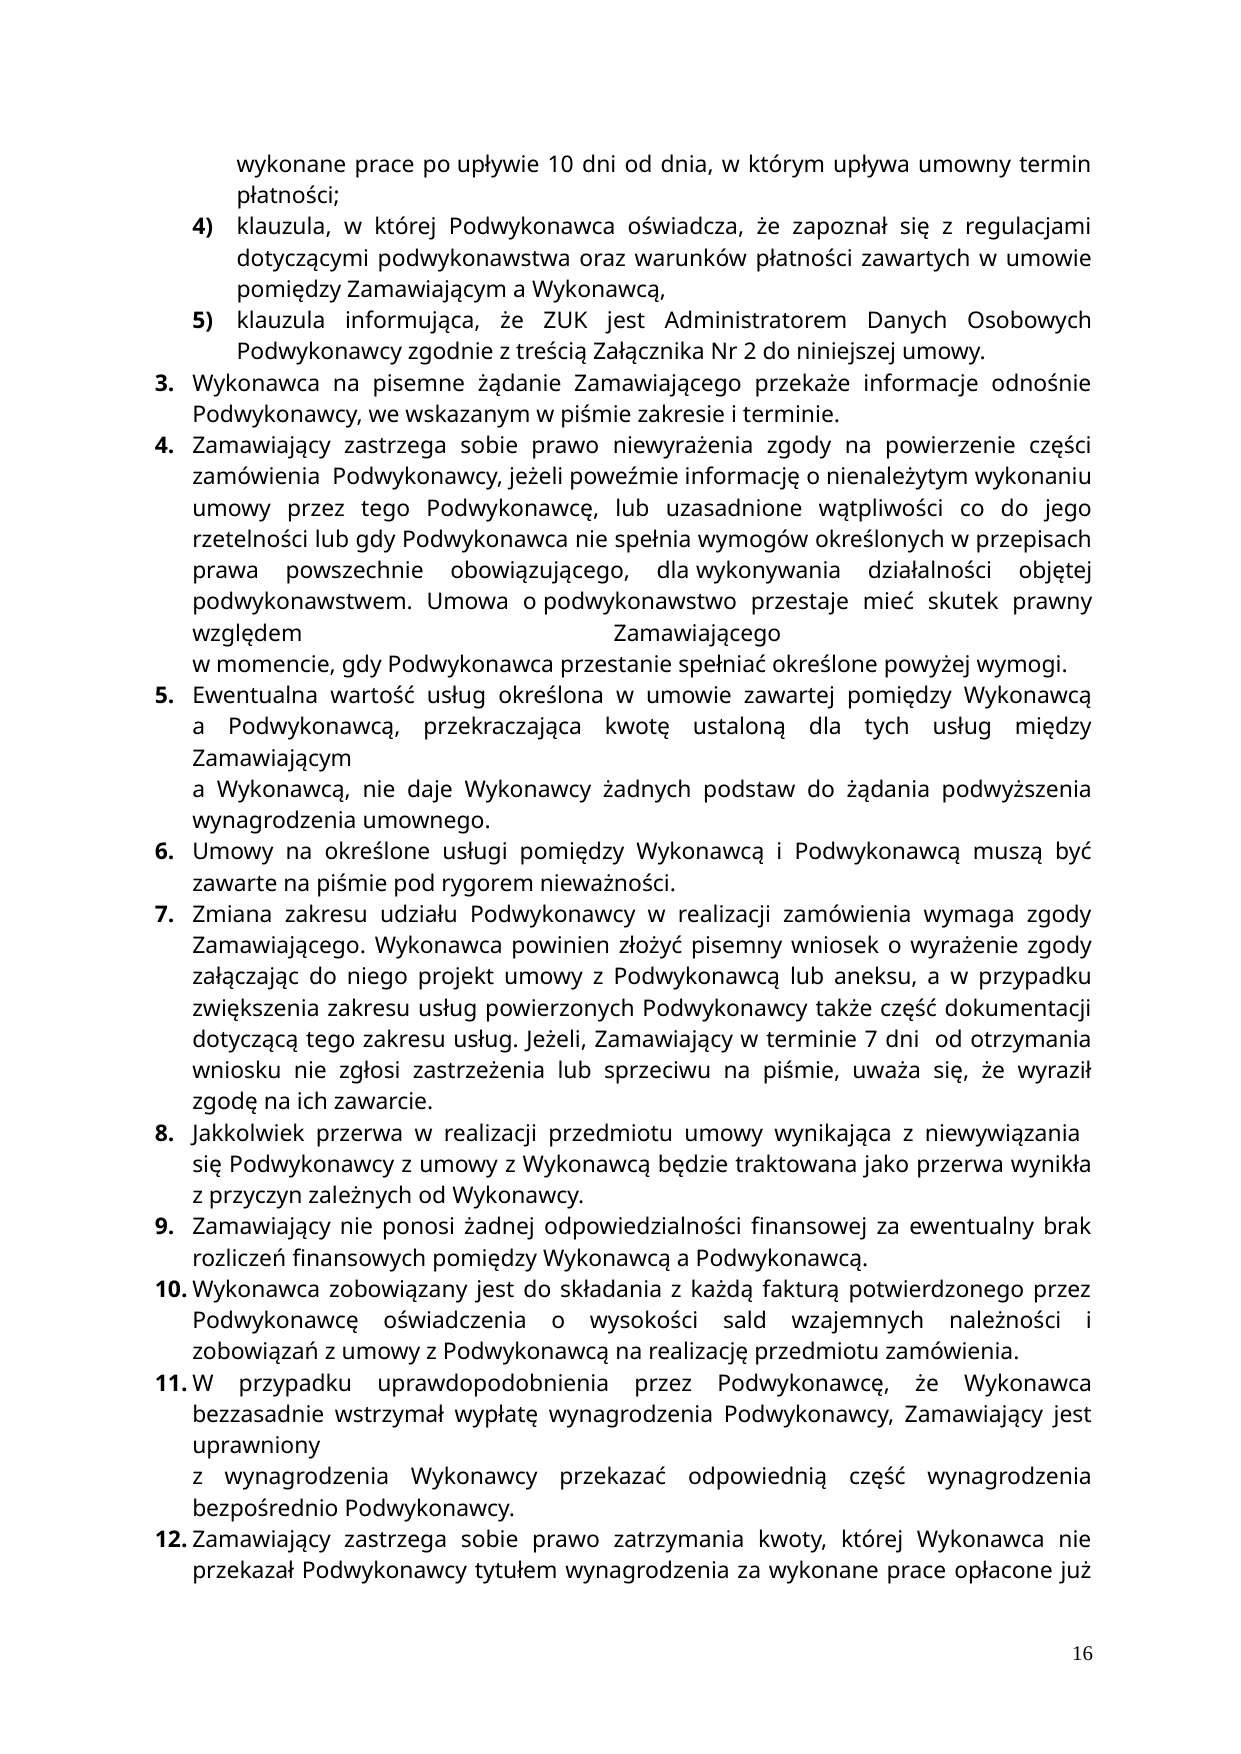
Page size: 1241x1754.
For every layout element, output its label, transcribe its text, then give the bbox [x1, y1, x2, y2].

list Umowy na określone usługi pomiędzy Wykonawcą i Podwykonawcą muszą być zawarte na piśmie pod rygorem nieważności. [154, 835, 1092, 898]
list klauzula, w której Podwykonawca oświadcza, że zapoznał się z regulacjami dotyczącymi podwykonawstwa oraz warunków płatności zawartych w umowie pomiędzy Zamawiającym a Wykonawcą, [192, 210, 1092, 304]
list Wykonawca zobowiązany jest do składania z każdą fakturą potwierdzonego przez Podwykonawcę oświadczenia o wysokości sald wzajemnych należności i zobowiązań z umowy z Podwykonawcą na realizację przedmiotu zamówienia. [154, 1273, 1092, 1366]
list Ewentualna wartość usług określona w umowie zawartej pomiędzy Wykonawcą a Podwykonawcą, przekraczająca kwotę ustaloną dla tych usług między Zamawiającym a Wykonawcą, nie daje Wykonawcy żadnych podstaw do żądania podwyższenia wynagrodzenia umownego. [154, 679, 1092, 835]
list klauzula informująca, że ZUK jest Administratorem Danych Osobowych Podwykonawcy zgodnie z treścią Załącznika Nr 2 do niniejszej umowy. [192, 304, 1092, 366]
list Zamawiający nie ponosi żadnej odpowiedzialności finansowej za ewentualny brak rozliczeń finansowych pomiędzy Wykonawcą a Podwykonawcą. [154, 1210, 1092, 1273]
list Jakkolwiek przerwa w realizacji przedmiotu umowy wynikająca z niewywiązania się Podwykonawcy z umowy z Wykonawcą będzie traktowana jako przerwa wynikła z przyczyn zależnych od Wykonawcy. [154, 1116, 1092, 1210]
list Wykonawca na pisemne żądanie Zamawiającego przekaże informacje odnośnie Podwykonawcy, we wskazanym w piśmie zakresie i terminie. [154, 366, 1092, 429]
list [154, 1523, 1092, 1585]
list W przypadku uprawdopodobnienia przez Podwykonawcę, że Wykonawca bezzasadnie wstrzymał wypłatę wynagrodzenia Podwykonawcy, Zamawiający jest uprawniony z wynagrodzenia Wykonawcy przekazać odpowiednią część wynagrodzenia bezpośrednio Podwykonawcy. [154, 1366, 1092, 1523]
list Zamawiający zastrzega sobie prawo niewyrażenia zgody na powierzenie części zamówienia Podwykonawcy, jeżeli poweźmie informację o nienależytym wykonaniu umowy przez tego Podwykonawcę, lub uzasadnione wątpliwości co do jego rzetelności lub gdy Podwykonawca nie spełnia wymogów określonych w przepisach prawa powszechnie obowiązującego, dla wykonywania działalności objętej podwykonawstwem. Umowa o podwykonawstwo przestaje mieć skutek prawny względem Zamawiającego w momencie, gdy Podwykonawca przestanie spełniać określone powyżej wymogi. [154, 429, 1092, 679]
list Zmiana zakresu udziału Podwykonawcy w realizacji zamówienia wymaga zgody Zamawiającego. Wykonawca powinien złożyć pisemny wniosek o wyrażenie zgody załączając do niego projekt umowy z Podwykonawcą lub aneksu, a w przypadku zwiększenia zakresu usług powierzonych Podwykonawcy także część dokumentacji dotyczącą tego zakresu usług. Jeżeli, Zamawiający w terminie 7 dni od otrzymania wniosku nie zgłosi zastrzeżenia lub sprzeciwu na piśmie, uważa się, że wyraził zgodę na ich zawarcie. [154, 898, 1092, 1116]
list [192, 148, 1092, 210]
